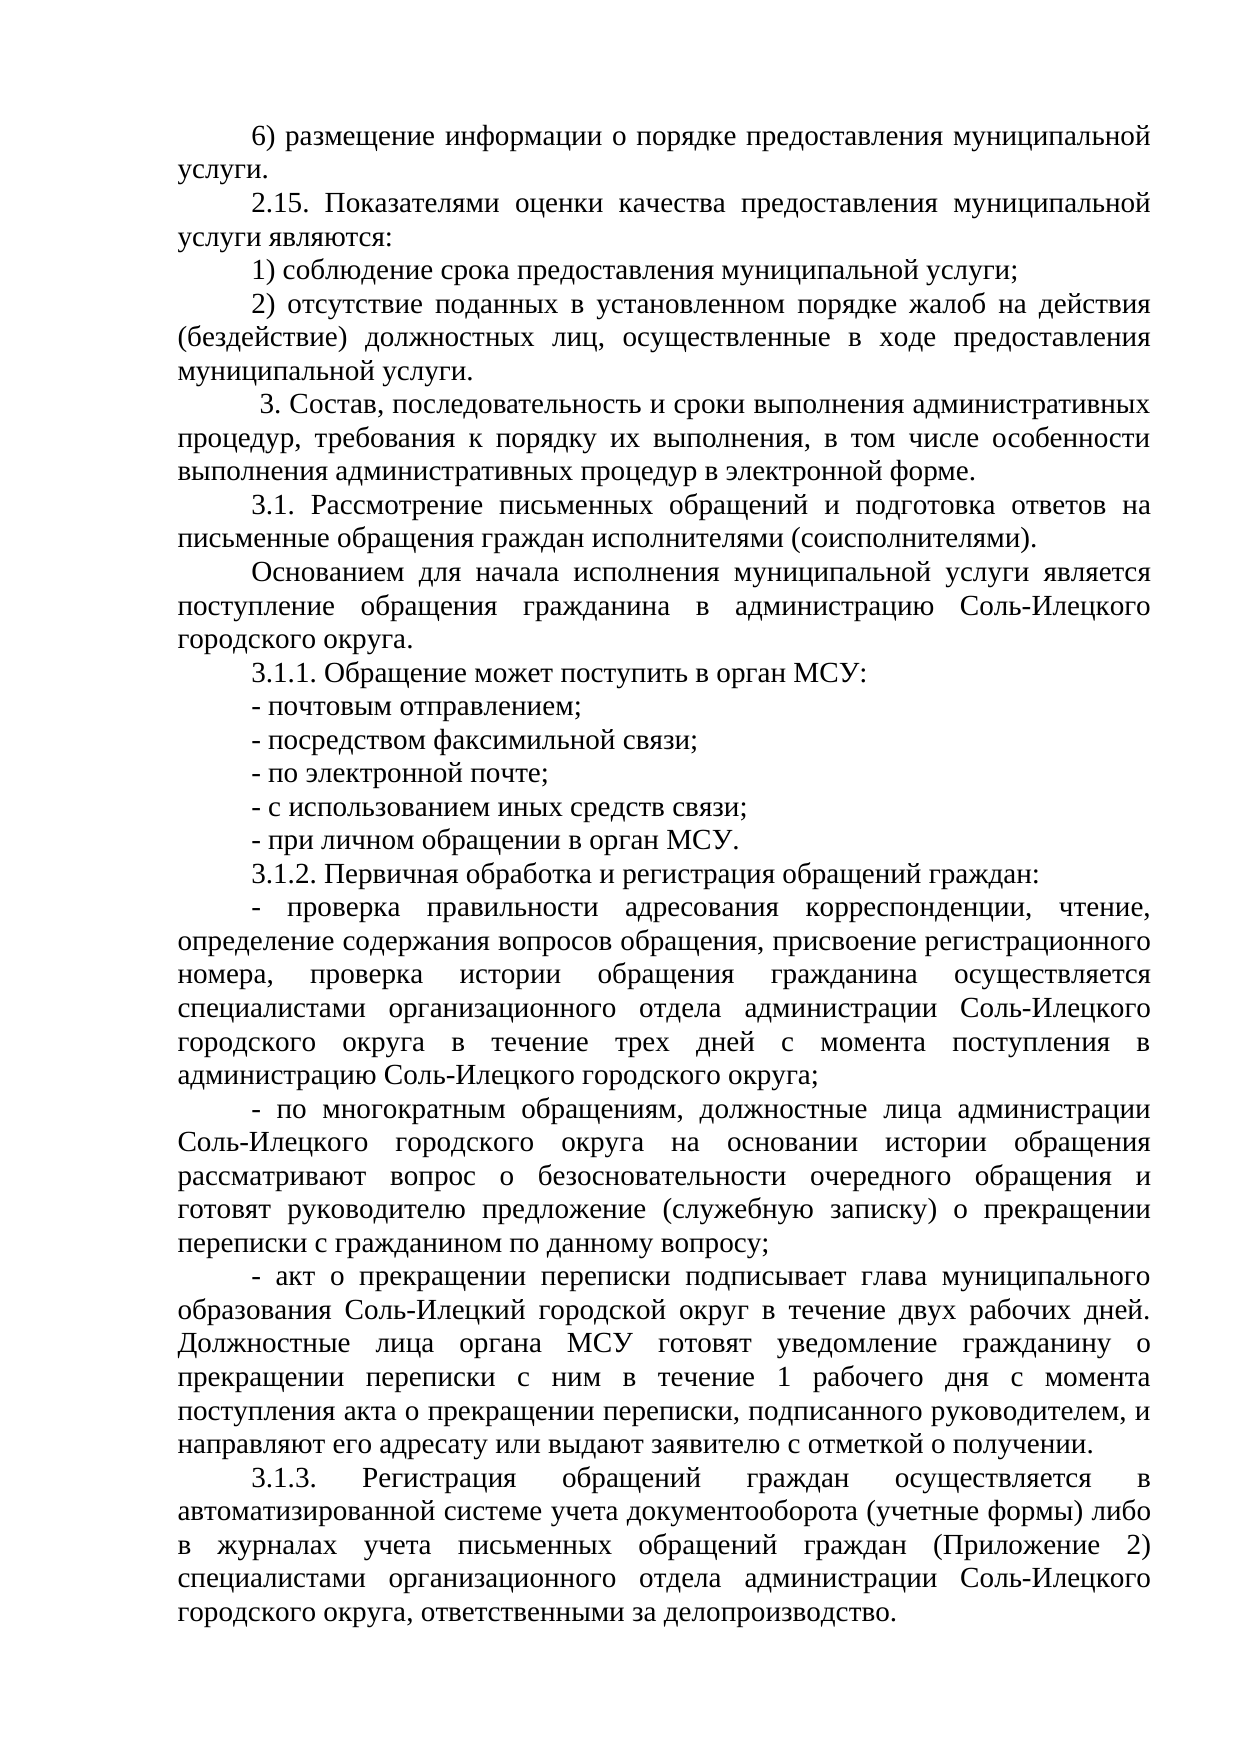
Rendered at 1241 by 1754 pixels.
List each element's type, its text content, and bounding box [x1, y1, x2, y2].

text Основанием для начала исполнения муниципальной услуги является поступление обращения гражданина в администрацию Соль-Илецкого городского округа. [177, 554, 1152, 655]
text 3.1. Рассмотрение письменных обращений и подготовка ответов на письменные обращения граждан исполнителями (соисполнителями). [177, 487, 1152, 554]
text 3.1.2. Первичная обработка и регистрация обращений граждан: [177, 856, 1152, 889]
text - акт о прекращении переписки подписывает глава муниципального образования Соль-Илецкий городской округ в течение двух рабочих дней. Должностные лица органа МСУ готовят уведомление гражданину о прекращении переписки с ним в течение 1 рабочего дня с момента поступления акта о прекращении переписки, подписанного руководителем, и направляют его адресату или выдают заявителю с отметкой о получении. [177, 1258, 1152, 1460]
text - при личном обращении в орган МСУ. [177, 822, 1152, 856]
text 2) отсутствие поданных в установленном порядке жалоб на действия (бездействие) должностных лиц, осуществленные в ходе предоставления муниципальной услуги. [177, 286, 1152, 386]
text - по многократным обращениям, должностные лица администрации Соль-Илецкого городского округа на основании истории обращения рассматривают вопрос о безосновательности очередного обращения и готовят руководителю предложение (служебную записку) о прекращении переписки с гражданином по данному вопросу; [177, 1091, 1152, 1258]
text 1) соблюдение срока предоставления муниципальной услуги; [177, 252, 1152, 286]
text - с использованием иных средств связи; [177, 789, 1152, 822]
text - посредством факсимильной связи; [177, 722, 1152, 755]
text 2.15. Показателями оценки качества предоставления муниципальной услуги являются: [177, 185, 1152, 252]
text 3.1.3. Регистрация обращений граждан осуществляется в автоматизированной системе учета документооборота (учетные формы) либо в журналах учета письменных обращений граждан (Приложение 2) специалистами организационного отдела администрации Соль-Илецкого городского округа, ответственными за делопроизводство. [177, 1460, 1152, 1627]
text - проверка правильности адресования корреспонденции, чтение, определение содержания вопросов обращения, присвоение регистрационного номера, проверка истории обращения гражданина осуществляется специалистами организационного отдела администрации Соль-Илецкого городского округа в течение трех дней с момента поступления в администрацию Соль-Илецкого городского округа; [177, 889, 1152, 1091]
text 3. Состав, последовательность и сроки выполнения административных процедур, требования к порядку их выполнения, в том числе особенности выполнения административных процедур в электронной форме. [177, 386, 1152, 487]
text - почтовым отправлением; [177, 688, 1152, 722]
text - по электронной почте; [177, 755, 1152, 789]
text 6) размещение информации о порядке предоставления муниципальной услуги. [177, 118, 1152, 185]
text 3.1.1. Обращение может поступить в орган МСУ: [177, 655, 1152, 688]
